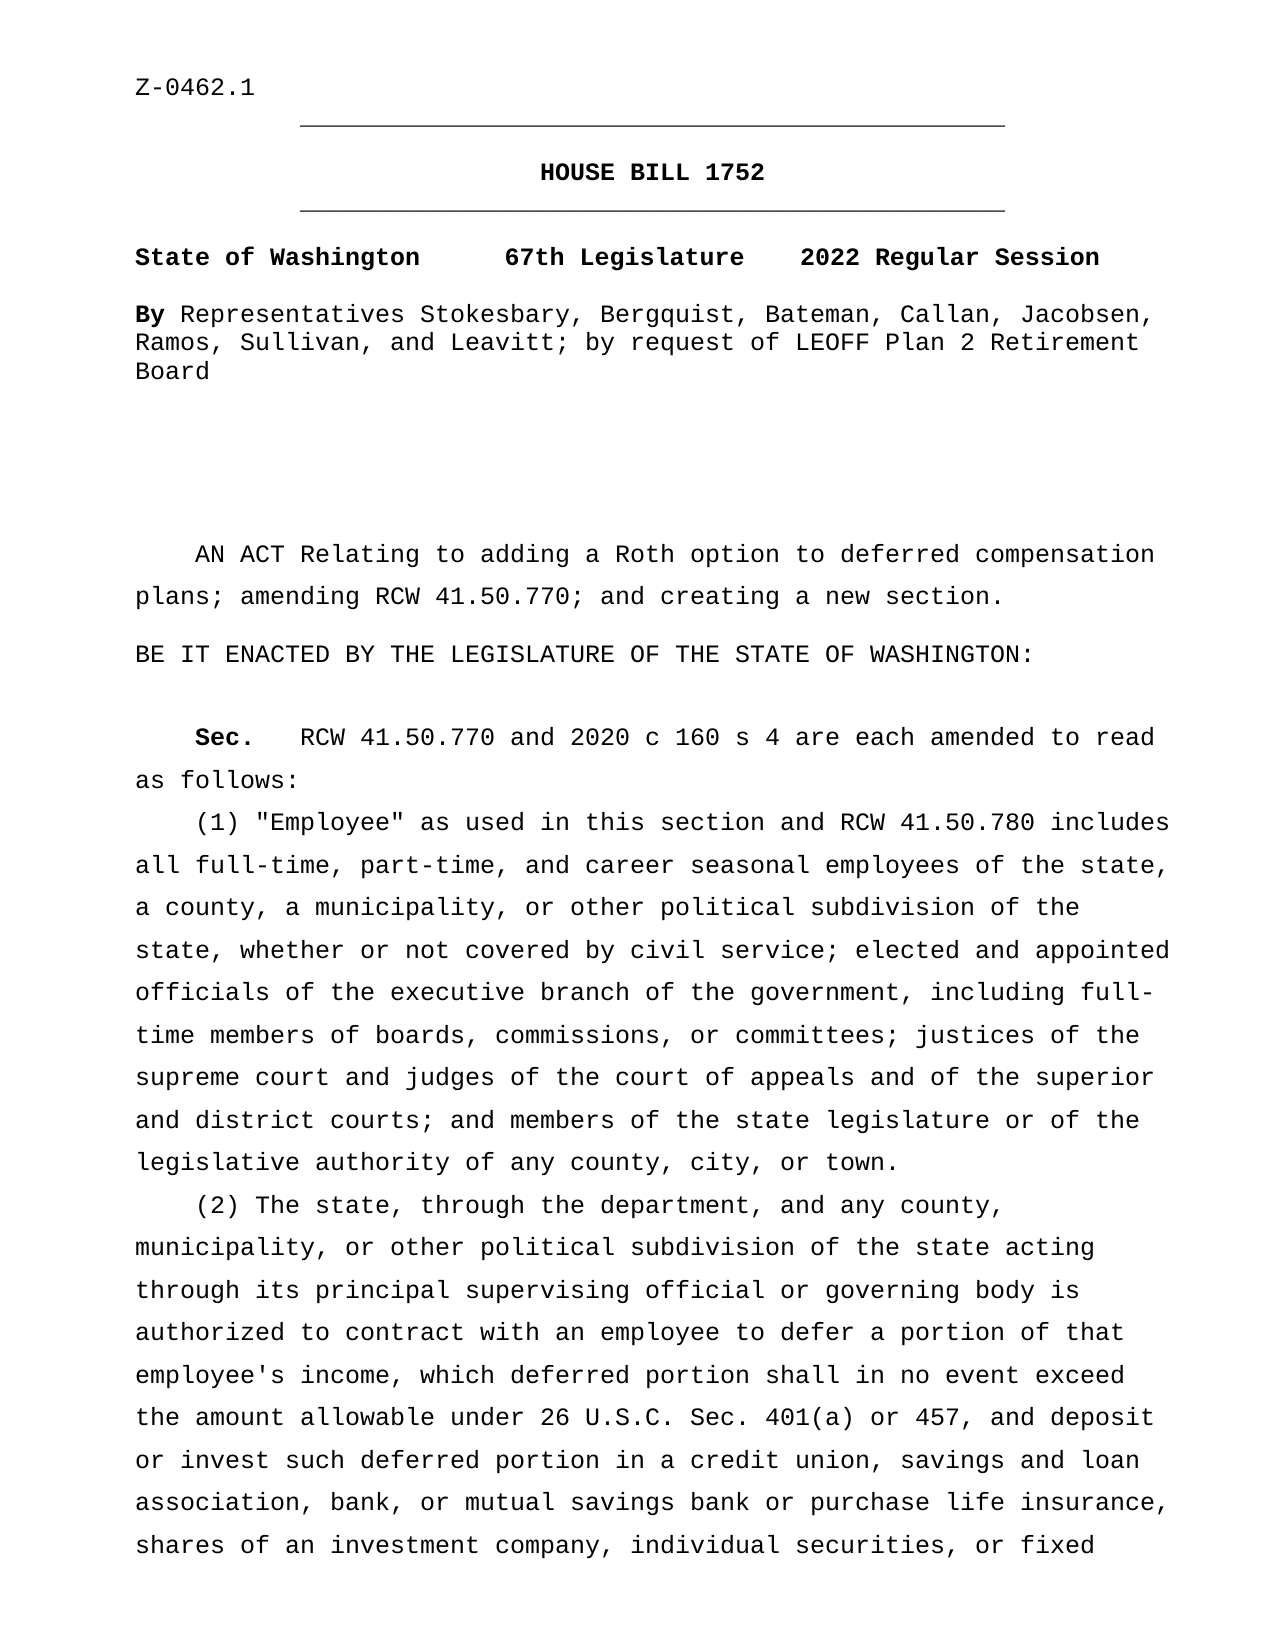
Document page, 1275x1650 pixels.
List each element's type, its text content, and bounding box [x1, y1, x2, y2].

text HOUSE BILL 1752 [135, 160, 1170, 188]
text (1) "Employee" as used in this section and RCW 41.50.780 includes all full-time, part-time, and career seasonal employees of the state, a county, a municipality, or other political subdivision of the state, whether or not covered by civil service; elected and appointed officials of the executive branch of the government, including full-time members of boards, commissions, or committees; justices of the supreme court and judges of the court of appeals and of the superior and district courts; and members of the state legislature or of the legislative authority of any county, city, or town. [135, 797, 1170, 1179]
text AN ACT Relating to adding a Roth option to deferred compensation plans; amending RCW 41.50.770; and creating a new section. [135, 528, 1170, 613]
text State of Washington 67th Legislature 2022 Regular Session [135, 245, 1170, 273]
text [135, 1179, 1170, 1562]
text BE IT ENACTED BY THE LEGISLATURE OF THE STATE OF WASHINGTON: [135, 642, 1170, 670]
text _______________________________________________ [135, 188, 1170, 217]
text Z-0462.1 [135, 75, 1170, 103]
text _______________________________________________ [135, 103, 1170, 132]
text By Representatives Stokesbary, Bergquist, Bateman, Callan, Jacobsen, Ramos, Sullivan, and Leavitt; by request of LEOFF Plan 2 Retirement Board [135, 302, 1170, 387]
text Sec. RCW 41.50.770 and 2020 c 160 s 4 are each amended to read as follows: [135, 712, 1170, 797]
